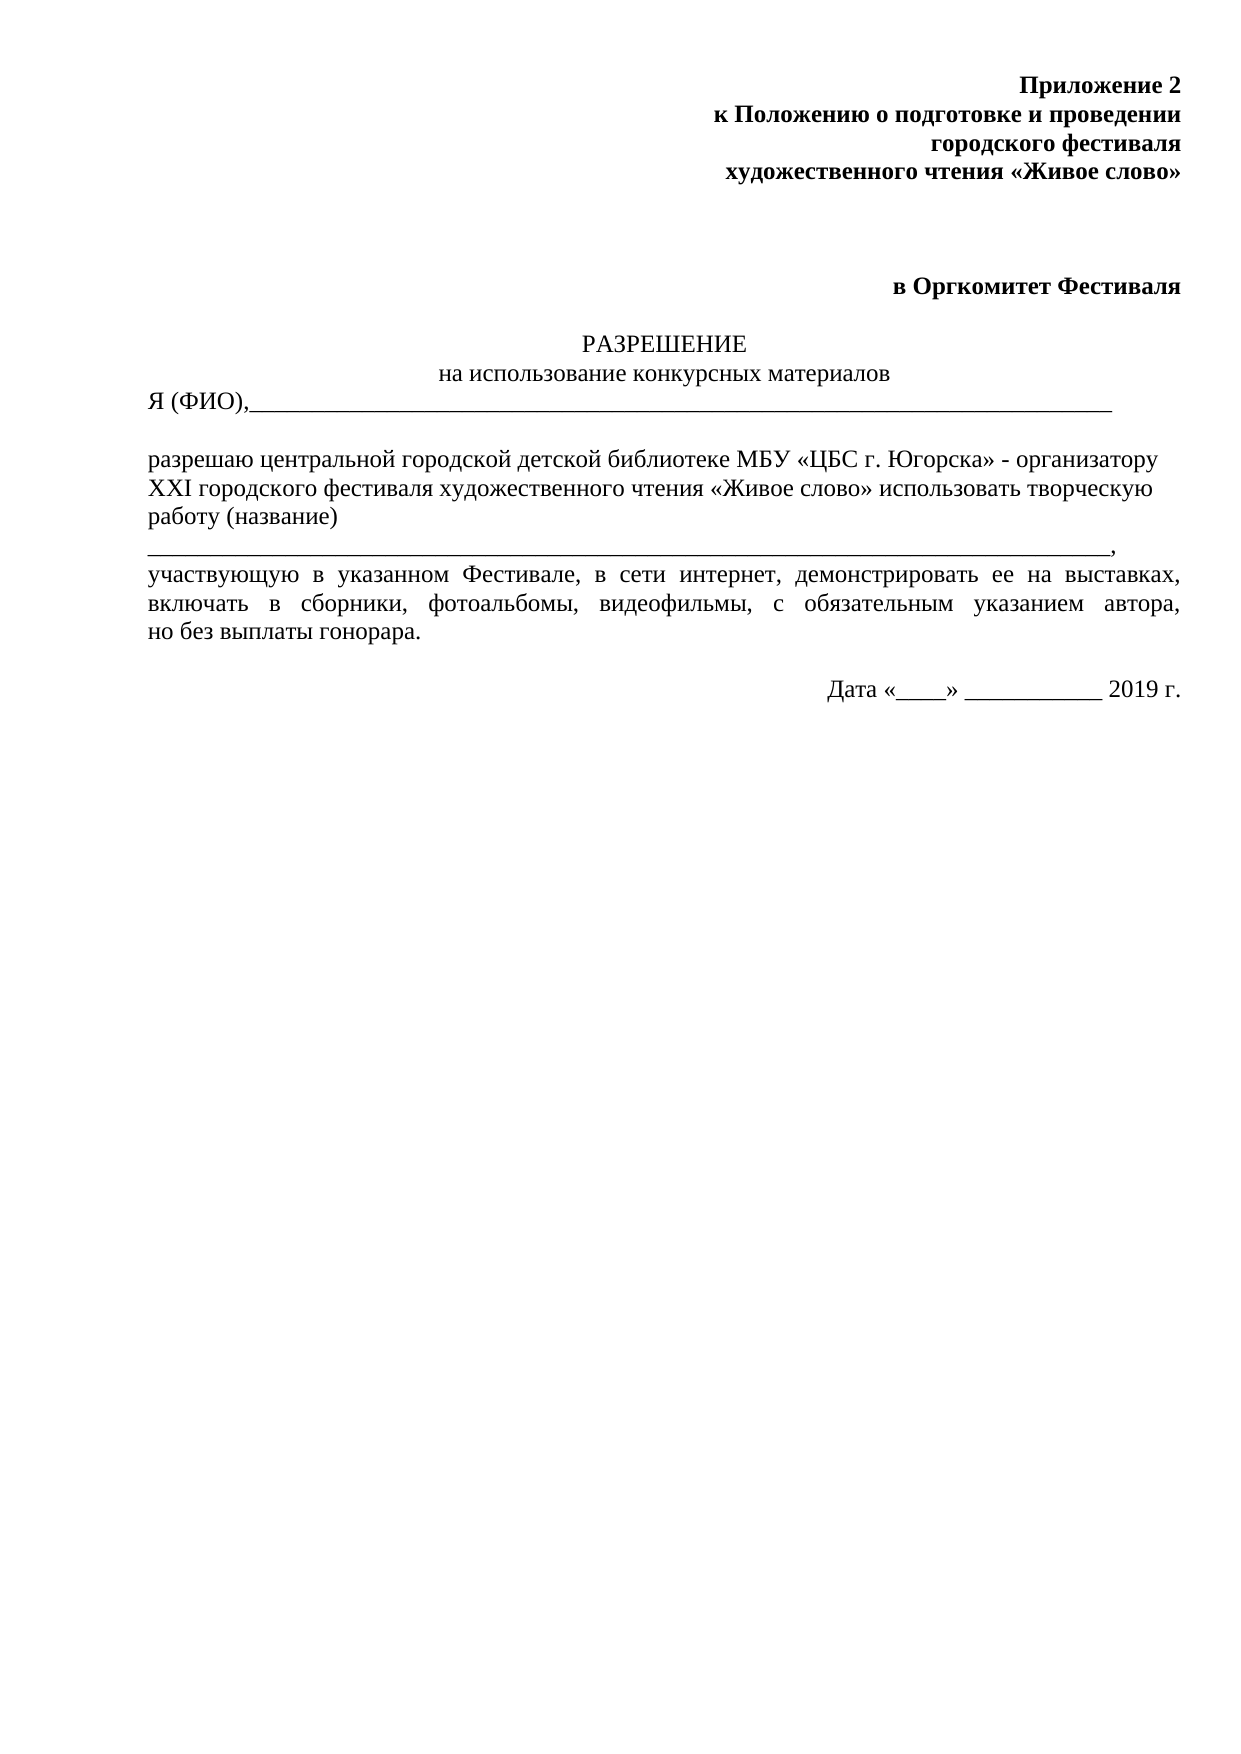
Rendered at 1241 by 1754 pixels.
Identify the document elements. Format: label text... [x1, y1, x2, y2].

text РАЗРЕШЕНИЕ [148, 329, 1181, 358]
text Приложение 2 [148, 70, 1181, 99]
text на использование конкурсных материалов [148, 358, 1181, 386]
text к Положению о подготовке и проведении [148, 99, 1181, 128]
text участвующую в указанном Фестивале, в сети интернет, демонстрировать ее на выставках, включать в сборники, фотоальбомы, видеофильмы, с обязательным указанием автора, но без выплаты гонорара. [148, 559, 1181, 645]
text в Оргкомитет Фестиваля [148, 271, 1181, 300]
text разрешаю центральной городской детской библиотеке МБУ «ЦБС г. Югорска» - организатору ХXI городского фестиваля художественного чтения «Живое слово» использовать творческую работу (название) _____________________________________________________________________________, [148, 444, 1181, 559]
text городского фестиваля [148, 128, 1181, 156]
text художественного чтения «Живое слово» [148, 156, 1181, 185]
text Я (ФИО),_____________________________________________________________________ [148, 386, 1181, 415]
text Дата «____» ___________ 2019 г. [148, 674, 1181, 703]
